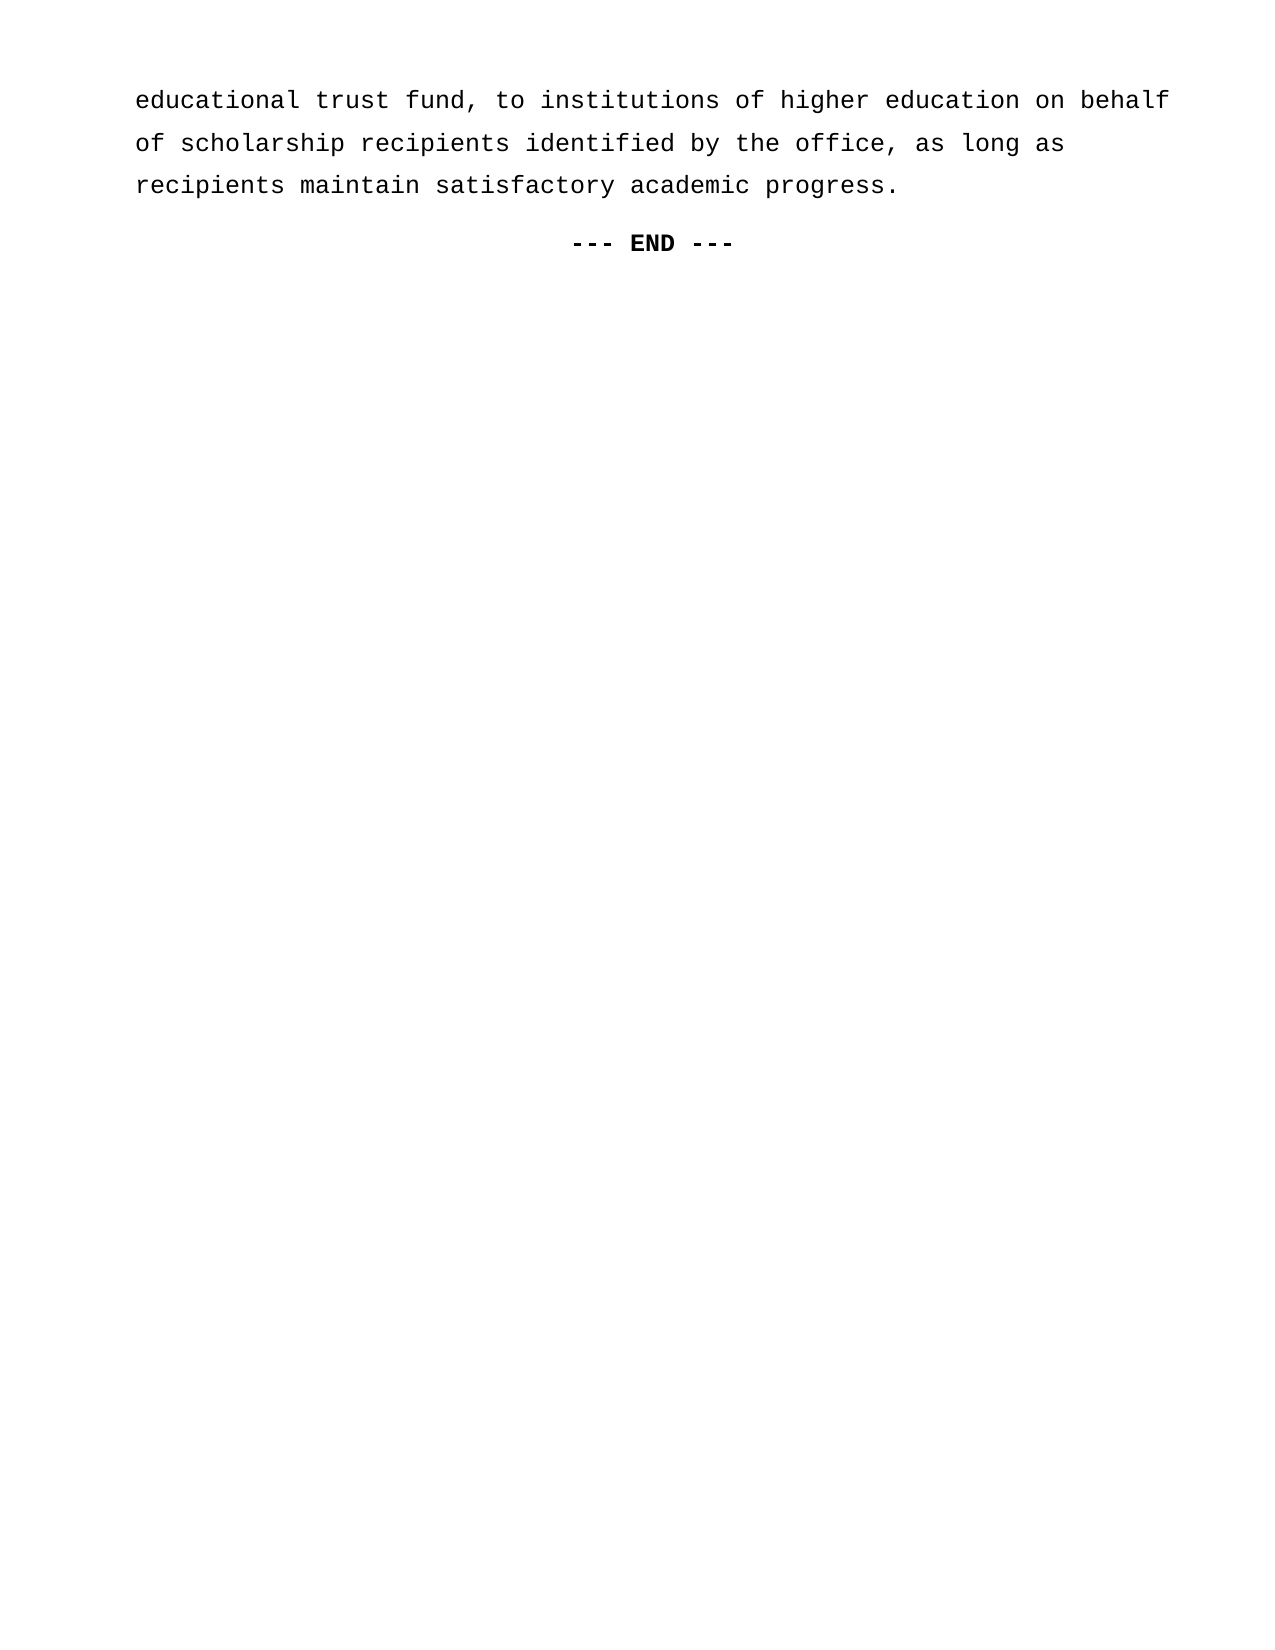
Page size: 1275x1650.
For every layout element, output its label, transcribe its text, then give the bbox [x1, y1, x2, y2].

text --- END --- [135, 231, 1170, 259]
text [135, 75, 1170, 202]
